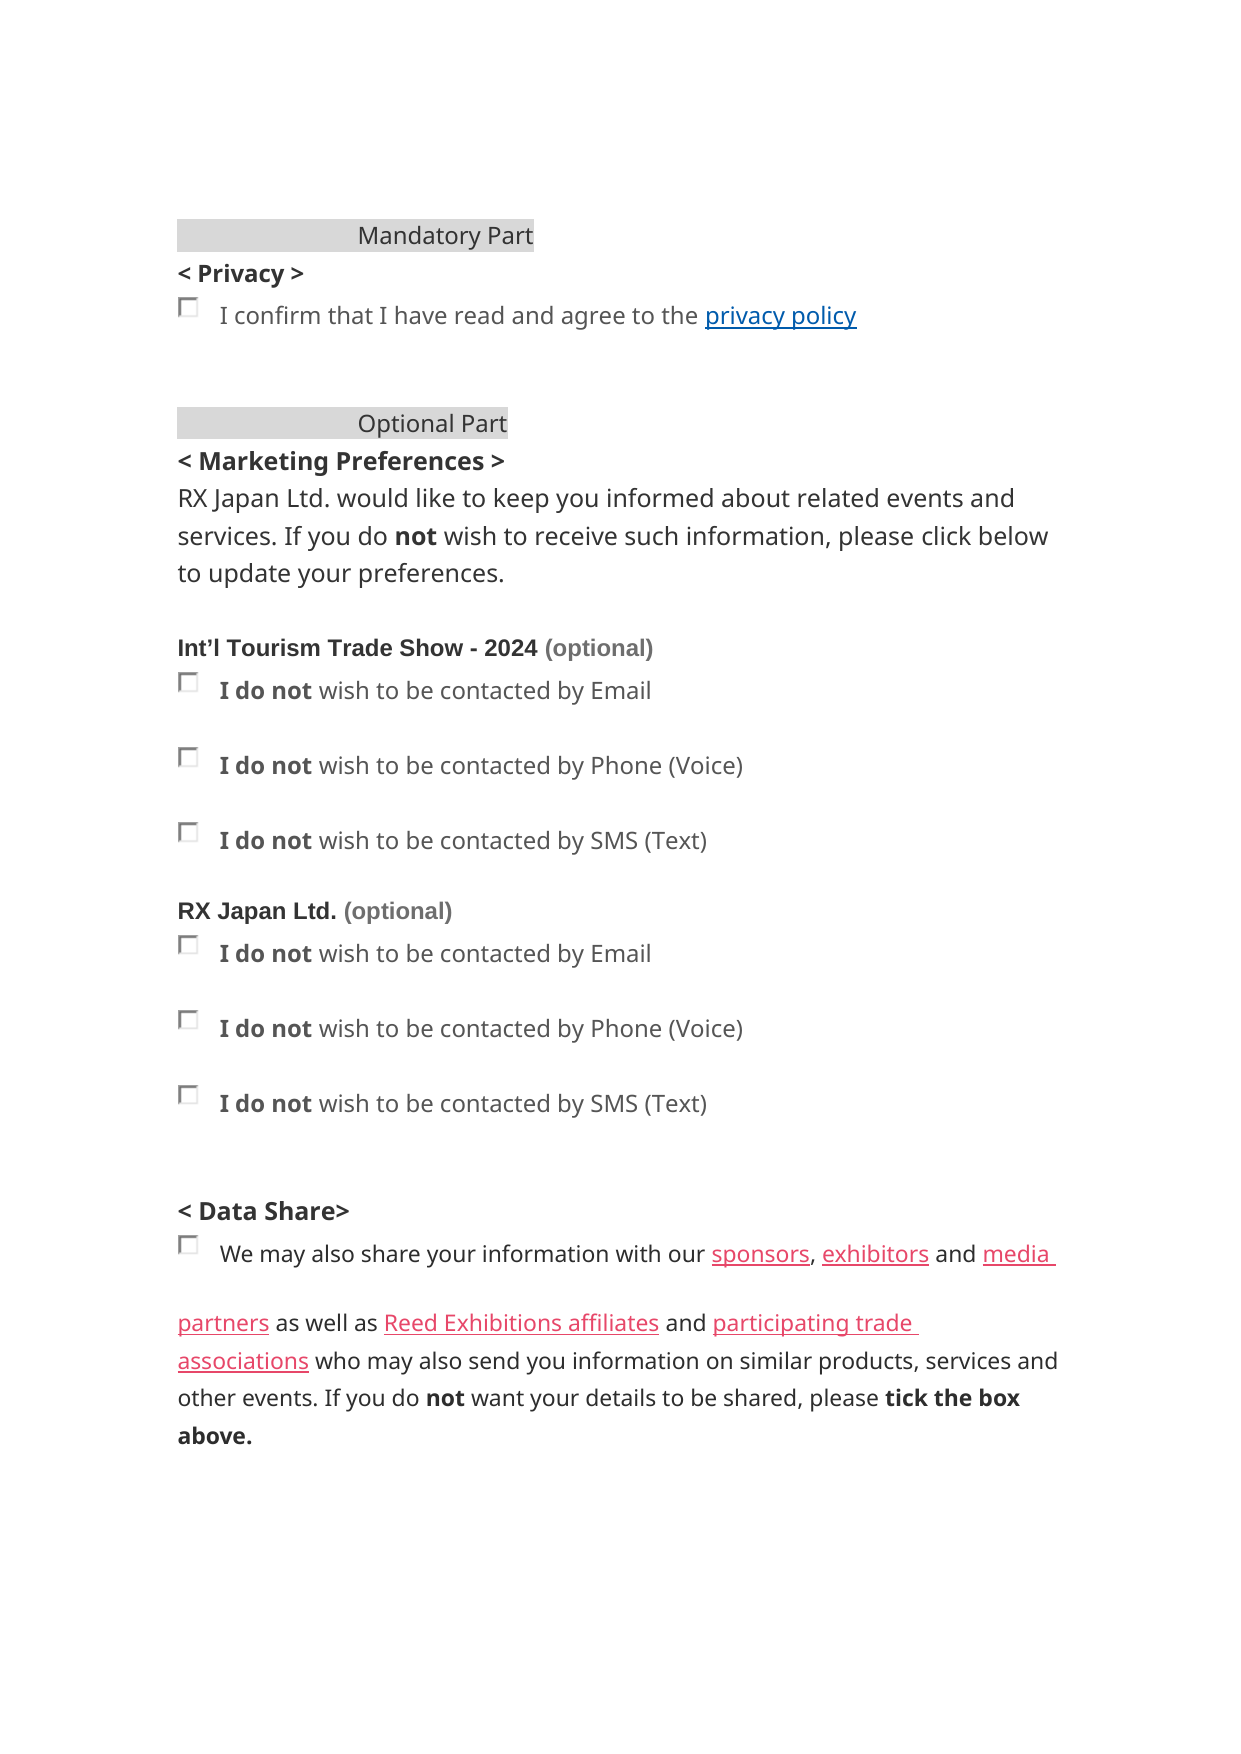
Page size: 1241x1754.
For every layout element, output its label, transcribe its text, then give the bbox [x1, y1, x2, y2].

text RX Japan Ltd. would like to keep you informed about related events and services. If you do not wish to receive such information, please click below to update your preferences. [177, 479, 1063, 592]
text RX Japan Ltd. (optional) [177, 892, 1063, 929]
text I do not wish to be contacted by SMS (Text) [177, 1079, 1063, 1154]
text I do not wish to be contacted by Phone (Voice) [177, 1004, 1063, 1079]
text We may also share your information with our sponsors, exhibitors and media partners as well as Reed Exhibitions affiliates and participating trade associations who may also send you information on similar products, services and other events. If you do not want your details to be shared, please tick the box above. [177, 1229, 1063, 1454]
text Int’l Tourism Trade Show - 2024 (optional) [177, 629, 1063, 667]
text I do not wish to be contacted by Email [177, 929, 1063, 1004]
text < Privacy > [177, 254, 1063, 292]
text Mandatory Part [177, 217, 1063, 254]
text I confirm that I have read and agree to the privacy policy [177, 292, 1063, 367]
text < Data Share> [177, 1192, 1063, 1229]
text < Marketing Preferences > [177, 442, 1063, 479]
text Optional Part [177, 404, 1063, 442]
text I do not wish to be contacted by Phone (Voice) [177, 742, 1063, 817]
text I do not wish to be contacted by SMS (Text) [177, 817, 1063, 892]
text I do not wish to be contacted by Email [177, 667, 1063, 742]
